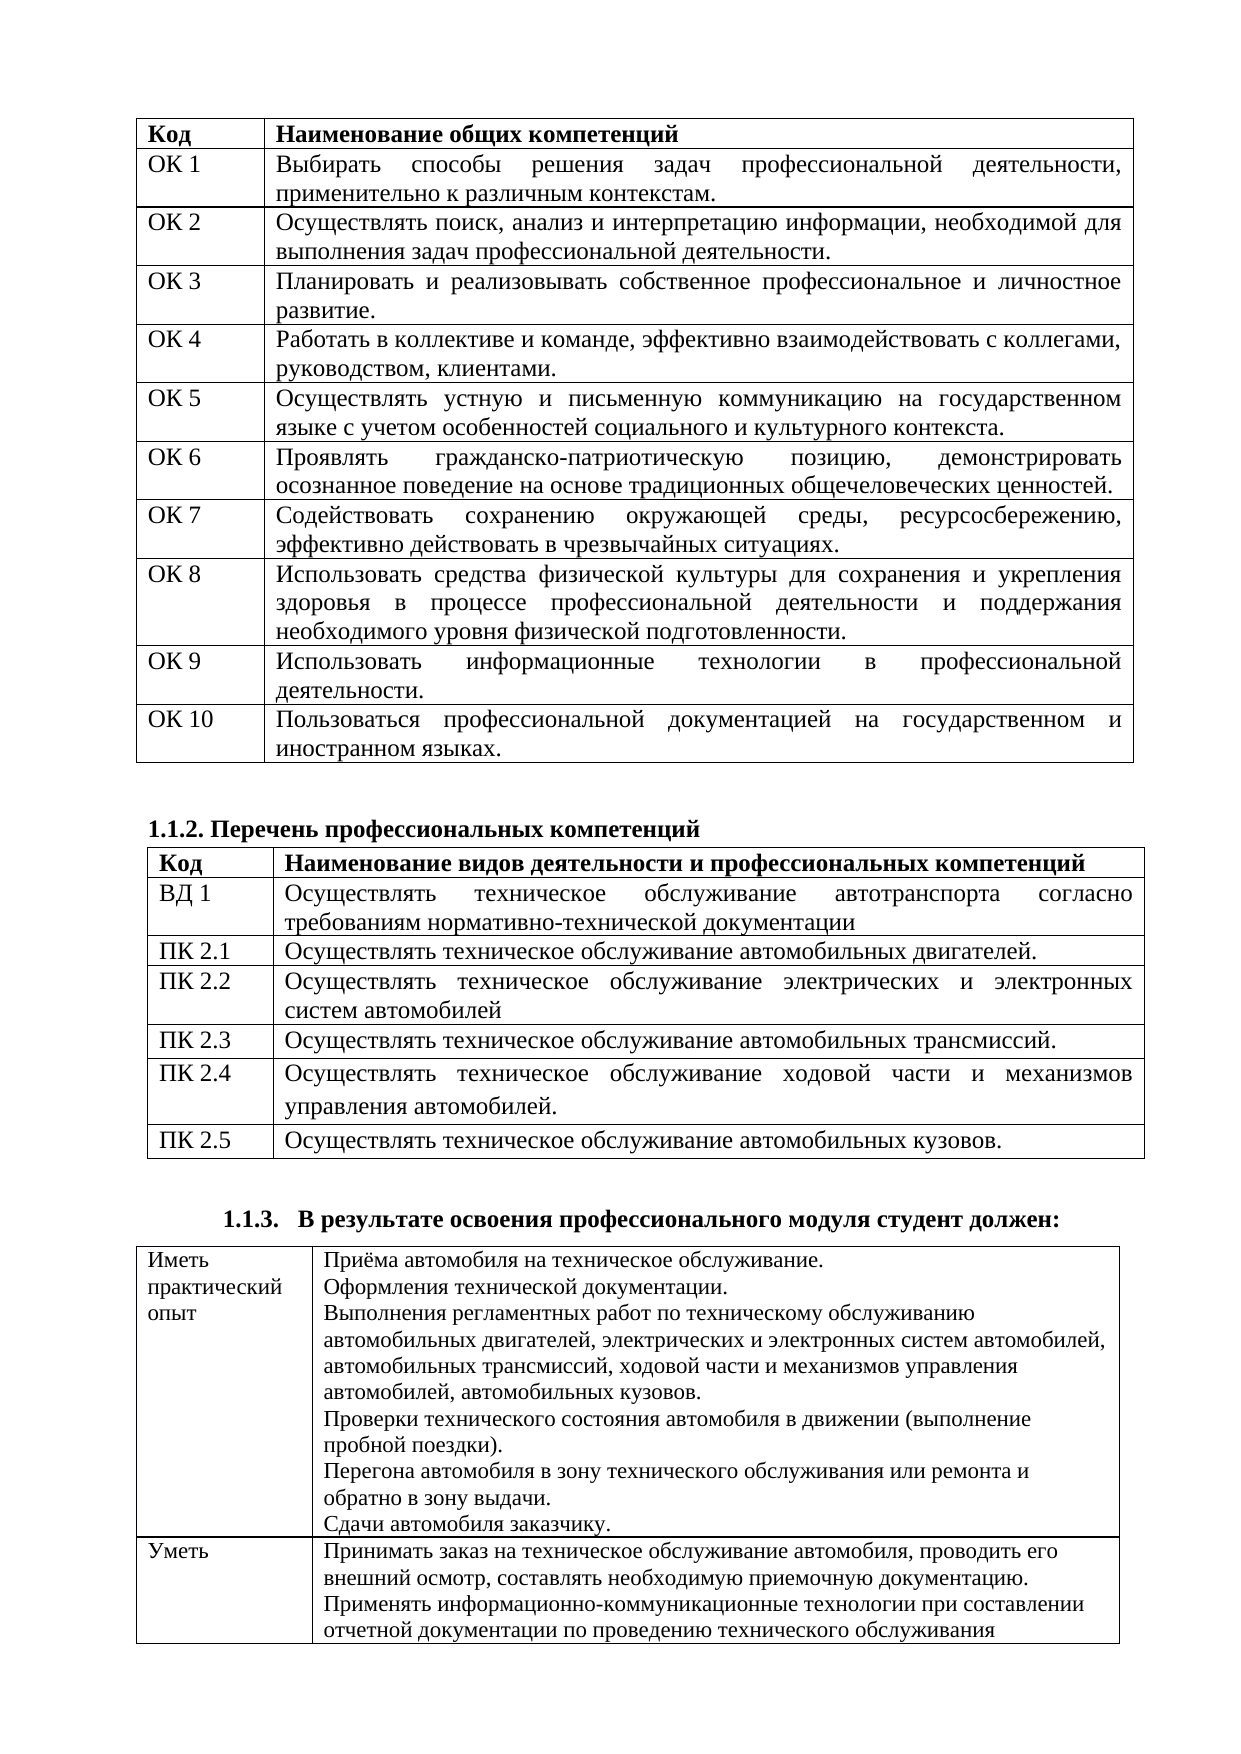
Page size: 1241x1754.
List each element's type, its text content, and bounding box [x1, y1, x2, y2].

table_cell Осуществлять устную и письменную коммуникацию на государственном языке с учетом особенностей социального и культурного контекста. [265, 383, 1133, 441]
table_header Код [137, 119, 264, 148]
table_header Наименование видов деятельности и профессиональных компетенций [274, 848, 1144, 877]
list В результате освоения профессионального модуля студент должен: [223, 1204, 1152, 1233]
table_cell Работать в коллективе и команде, эффективно взаимодействовать с коллегами, руководством, клиентами. [265, 325, 1133, 382]
table_cell Осуществлять техническое обслуживание автотранспорта согласно требованиям нормативно-технической документации [274, 878, 1144, 935]
table_cell Содействовать сохранению окружающей среды, ресурсосбережению, эффективно действовать в чрезвычайных ситуациях. [265, 500, 1133, 558]
table_cell ПК 2.1 [148, 936, 273, 965]
table_cell ПК 2.3 [148, 1025, 273, 1057]
table_cell Планировать и реализовывать собственное профессиональное и личностное развитие. [265, 266, 1133, 323]
table_header Приёма автомобиля на техническое обслуживание. Оформления технической документации. Выполнения регламентных работ по техническому обслуживанию автомобильных двигателей, электрических и электронных систем автомобилей, автомобильных трансмиссий, ходовой части и механизмов управления автомобилей, автомобильных кузовов. Проверки технического состояния автомобиля в движении (выполнение пробной поездки). Перегона автомобиля в зону технического обслуживания или ремонта и обратно в зону выдачи. Сдачи автомобиля заказчику. [313, 1247, 1119, 1536]
table_cell Осуществлять техническое обслуживание электрических и электронных систем автомобилей [274, 966, 1144, 1024]
table_cell ОК 2 [137, 208, 264, 265]
table_cell ОК 8 [137, 559, 264, 645]
table_header Код [148, 848, 273, 877]
table_cell Уметь [137, 1538, 312, 1643]
table_cell ВД 1 [148, 878, 273, 935]
table_cell ПК 2.5 [148, 1125, 273, 1158]
table_cell Осуществлять поиск, анализ и интерпретацию информации, необходимой для выполнения задач профессиональной деятельности. [265, 208, 1133, 265]
table_cell Выбирать способы решения задач профессиональной деятельности, применительно к различным контекстам. [265, 149, 1133, 206]
table_cell ОК 5 [137, 383, 264, 441]
table_cell ОК 1 [137, 149, 264, 206]
table_cell Осуществлять техническое обслуживание автомобильных трансмиссий. [274, 1025, 1144, 1057]
table_cell Проявлять гражданско-патриотическую позицию, демонстрировать осознанное поведение на основе традиционных общечеловеческих ценностей. [265, 442, 1133, 499]
table_cell ОК 4 [137, 325, 264, 382]
table_cell Осуществлять техническое обслуживание автомобильных двигателей. [274, 936, 1144, 965]
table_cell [313, 1538, 1119, 1643]
table_cell ОК 3 [137, 266, 264, 323]
table_cell ПК 2.2 [148, 966, 273, 1024]
table_cell ОК 10 [137, 705, 264, 762]
table_cell ОК 7 [137, 500, 264, 558]
text 1.1.2. Перечень профессиональных компетенций [148, 814, 1152, 843]
table_header Иметь практический опыт [137, 1247, 312, 1536]
table_cell Использовать средства физической культуры для сохранения и укрепления здоровья в процессе профессиональной деятельности и поддержания необходимого уровня физической подготовленности. [265, 559, 1133, 645]
table_cell ПК 2.4 [148, 1059, 273, 1124]
table_cell Использовать информационные технологии в профессиональной деятельности. [265, 646, 1133, 703]
table_cell ОК 9 [137, 646, 264, 703]
table_header Наименование общих компетенций [265, 119, 1133, 148]
table_cell Осуществлять техническое обслуживание автомобильных кузовов. [274, 1125, 1144, 1158]
table_cell Осуществлять техническое обслуживание ходовой части и механизмов управления автомобилей. [274, 1059, 1144, 1124]
table_cell ОК 6 [137, 442, 264, 499]
table_cell Пользоваться профессиональной документацией на государственном и иностранном языках. [265, 705, 1133, 762]
